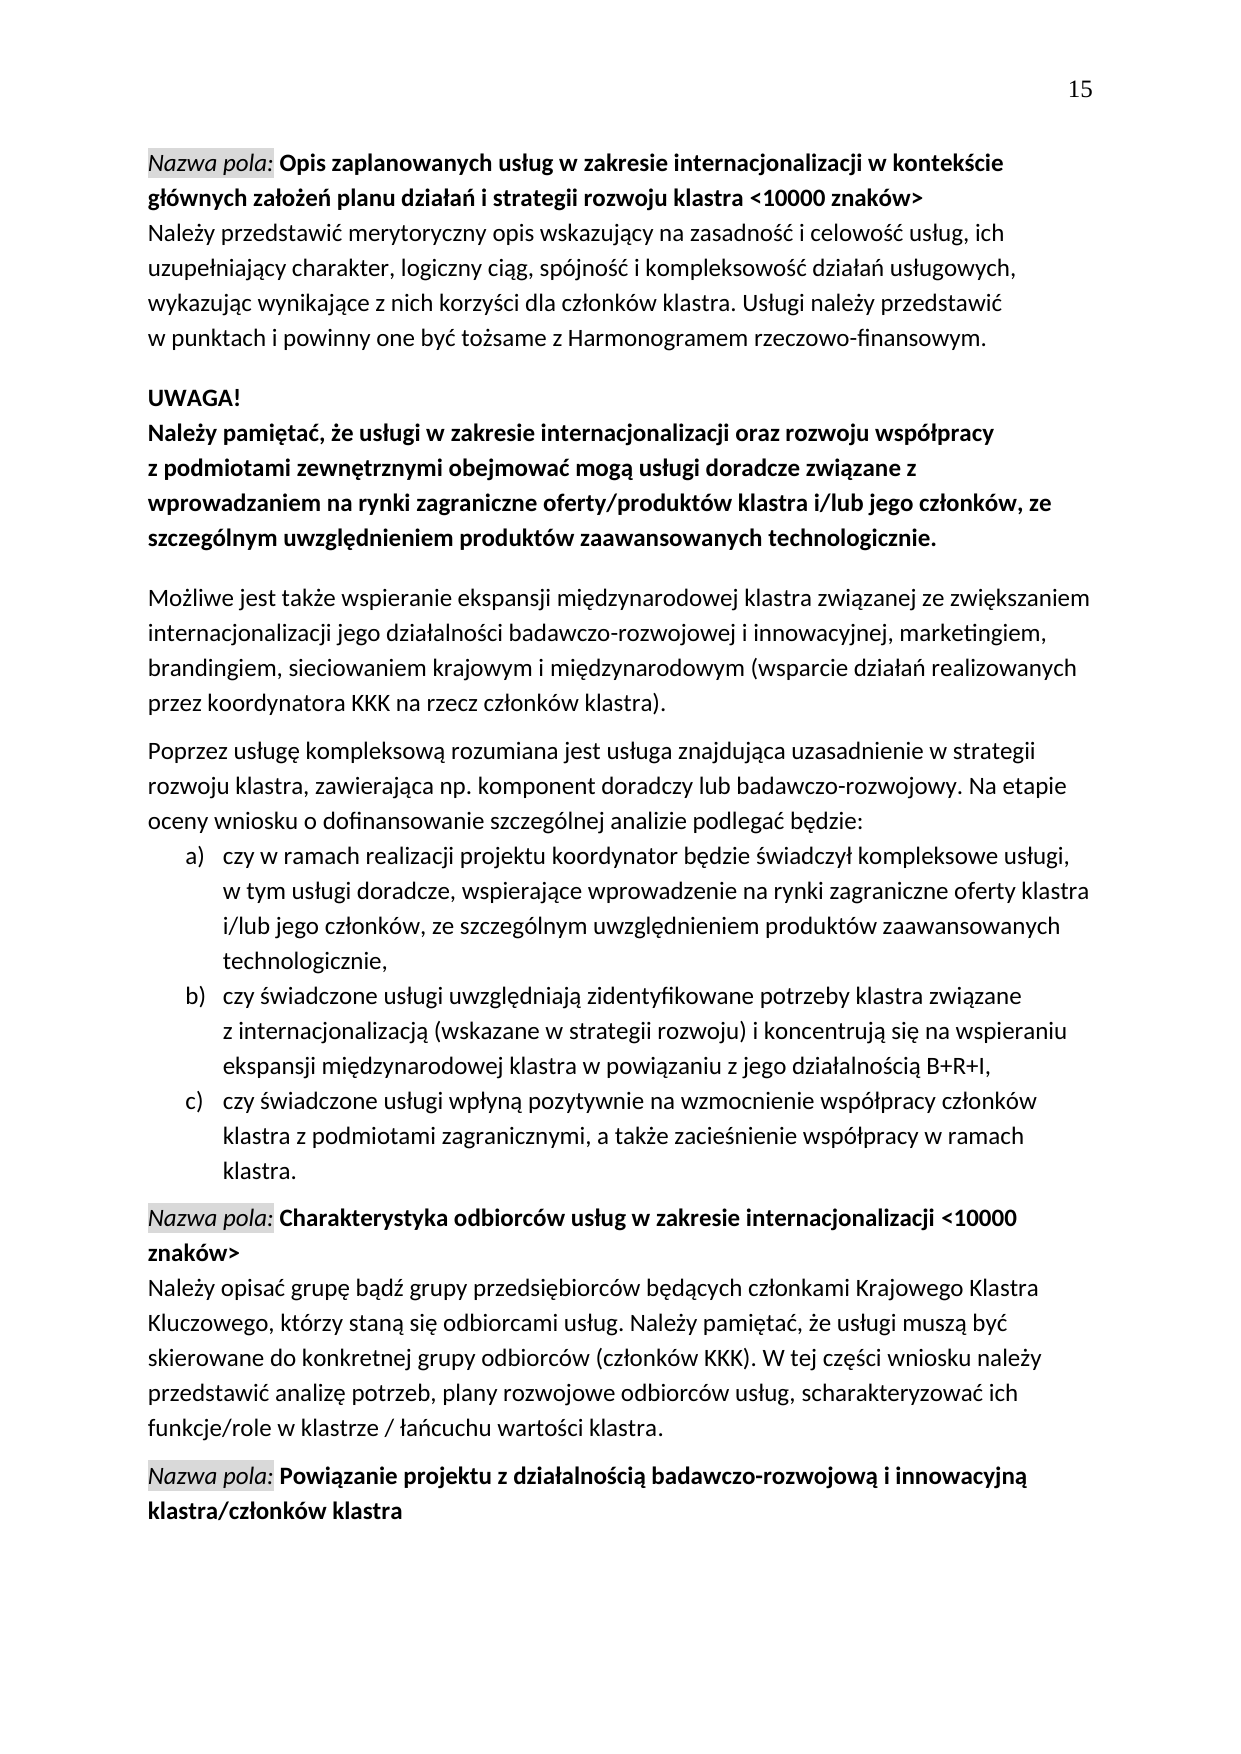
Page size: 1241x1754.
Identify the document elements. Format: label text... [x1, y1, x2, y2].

list czy świadczone usługi wpłyną pozytywnie na wzmocnienie współpracy członków klastra z podmiotami zagranicznymi, a także zacieśnienie współpracy w ramach klastra. [185, 1085, 1093, 1186]
text Nazwa pola: Charakterystyka odbiorców usług w zakresie internacjonalizacji <10000 znaków> [148, 1203, 1093, 1268]
text Należy przedstawić merytoryczny opis wskazujący na zasadność i celowość usług, ich uzupełniający charakter, logiczny ciąg, spójność i kompleksowość działań usługowych, wykazując wynikające z nich korzyści dla członków klastra. Usługi należy przedstawić w punktach i powinny one być tożsame z Harmonogramem rzeczowo-finansowym. [148, 218, 1093, 353]
text Nazwa pola: Powiązanie projektu z działalnością badawczo-rozwojową i innowacyjną klastra/członków klastra [148, 1460, 1093, 1526]
text Należy pamiętać, że usługi w zakresie internacjonalizacji oraz rozwoju współpracy z podmiotami zewnętrznymi obejmować mogą usługi doradcze związane z wprowadzaniem na rynki zagraniczne oferty/produktów klastra i/lub jego członków, ze szczególnym uwzględnieniem produktów zaawansowanych technologicznie. [148, 418, 1093, 553]
text Należy opisać grupę bądź grupy przedsiębiorców będących członkami Krajowego Klastra Kluczowego, którzy staną się odbiorcami usług. Należy pamiętać, że usługi muszą być skierowane do konkretnej grupy odbiorców (członków KKK). W tej części wniosku należy przedstawić analizę potrzeb, plany rozwojowe odbiorców usług, scharakteryzować ich funkcje/role w klastrze / łańcuchu wartości klastra. [148, 1273, 1093, 1443]
list czy świadczone usługi uwzględniają zidentyfikowane potrzeby klastra związane z internacjonalizacją (wskazane w strategii rozwoju) i koncentrują się na wspieraniu ekspansji międzynarodowej klastra w powiązaniu z jego działalnością B+R+I, [185, 980, 1093, 1081]
list czy w ramach realizacji projektu koordynator będzie świadczył kompleksowe usługi, w tym usługi doradcze, wspierające wprowadzenie na rynki zagraniczne oferty klastra i/lub jego członków, ze szczególnym uwzględnieniem produktów zaawansowanych technologicznie, [185, 840, 1093, 976]
text UWAGA! [148, 383, 1093, 413]
text Nazwa pola: Opis zaplanowanych usług w zakresie internacjonalizacji w kontekście głównych założeń planu działań i strategii rozwoju klastra <10000 znaków> [148, 148, 1093, 213]
text Możliwe jest także wspieranie ekspansji międzynarodowej klastra związanej ze zwiększaniem internacjonalizacji jego działalności badawczo-rozwojowej i innowacyjnej, marketingiem, brandingiem, sieciowaniem krajowym i międzynarodowym (wsparcie działań realizowanych przez koordynatora KKK na rzecz członków klastra). [148, 583, 1093, 718]
text Poprzez usługę kompleksową rozumiana jest usługa znajdująca uzasadnienie w strategii rozwoju klastra, zawierająca np. komponent doradczy lub badawczo-rozwojowy. Na etapie oceny wniosku o dofinansowanie szczególnej analizie podlegać będzie: [148, 735, 1093, 836]
